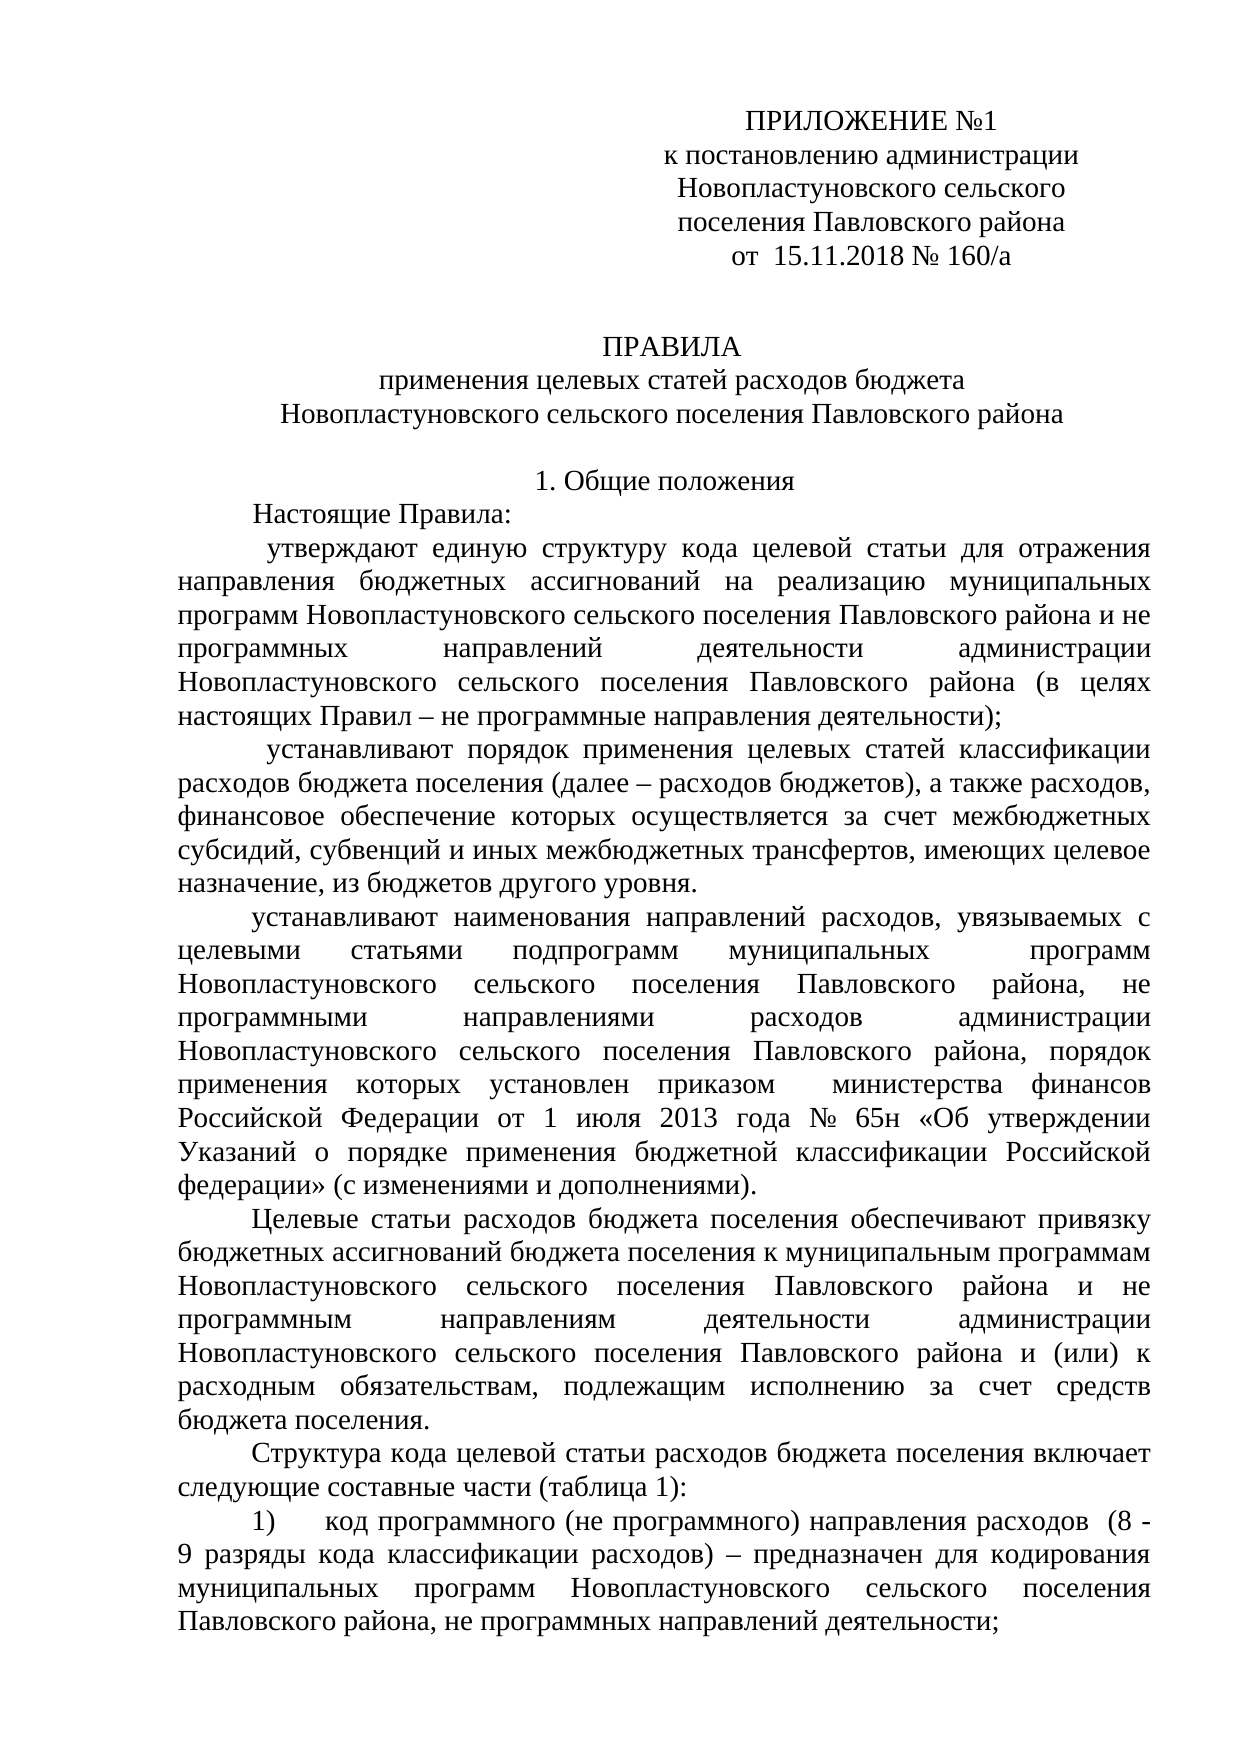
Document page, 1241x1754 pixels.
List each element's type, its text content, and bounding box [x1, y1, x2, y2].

text Настоящие Правила: [177, 496, 1152, 530]
text Структура кода целевой статьи расходов бюджета поселения включает следующие составные части (таблица 1): [177, 1436, 1152, 1503]
text ПРИЛОЖЕНИЕ №1 [650, 103, 1093, 137]
text поселения Павловского района [650, 204, 1093, 238]
list код программного (не программного) направления расходов (8 - 9 разряды кода классификации расходов) – предназначен для кодирования муниципальных программ Новопластуновского сельского поселения Павловского района, не программных направлений деятельности; [177, 1503, 1152, 1637]
text утверждают единую структуру кода целевой статьи для отражения направления бюджетных ассигнований на реализацию муниципальных программ Новопластуновского сельского поселения Павловского района и не программных направлений деятельности администрации Новопластуновского сельского поселения Павловского района (в целях настоящих Правил – не программные направления деятельности); [177, 530, 1152, 731]
text к постановлению администрации [650, 137, 1093, 171]
text Целевые статьи расходов бюджета поселения обеспечивают привязку бюджетных ассигнований бюджета поселения к муниципальным программам Новопластуновского сельского поселения Павловского района и не программным направлениям деятельности администрации Новопластуновского сельского поселения Павловского района и (или) к расходным обязательствам, подлежащим исполнению за счет средств бюджета поселения. [177, 1201, 1152, 1436]
text устанавливают наименования направлений расходов, увязываемых с целевыми статьями подпрограмм муниципальных программ Новопластуновского сельского поселения Павловского района, не программными направлениями расходов администрации Новопластуновского сельского поселения Павловского района, порядок применения которых установлен приказом министерства финансов Российской Федерации от 1 июля 2013 года № 65н «Об утверждении Указаний о порядке применения бюджетной классификации Российской федерации» (с изменениями и дополнениями). [177, 899, 1152, 1201]
text ПРАВИЛА [251, 329, 1093, 362]
text Новопластуновского сельского [650, 171, 1093, 204]
text 1. Общие положения [177, 463, 1152, 496]
text применения целевых статей расходов бюджета Новопластуновского сельского поселения Павловского района [251, 362, 1093, 429]
text устанавливают порядок применения целевых статей классификации расходов бюджета поселения (далее – расходов бюджетов), а также расходов, финансовое обеспечение которых осуществляется за счет межбюджетных субсидий, субвенций и иных межбюджетных трансфертов, имеющих целевое назначение, из бюджетов другого уровня. [177, 731, 1152, 899]
text от 15.11.2018 № 160/а [650, 238, 1093, 271]
